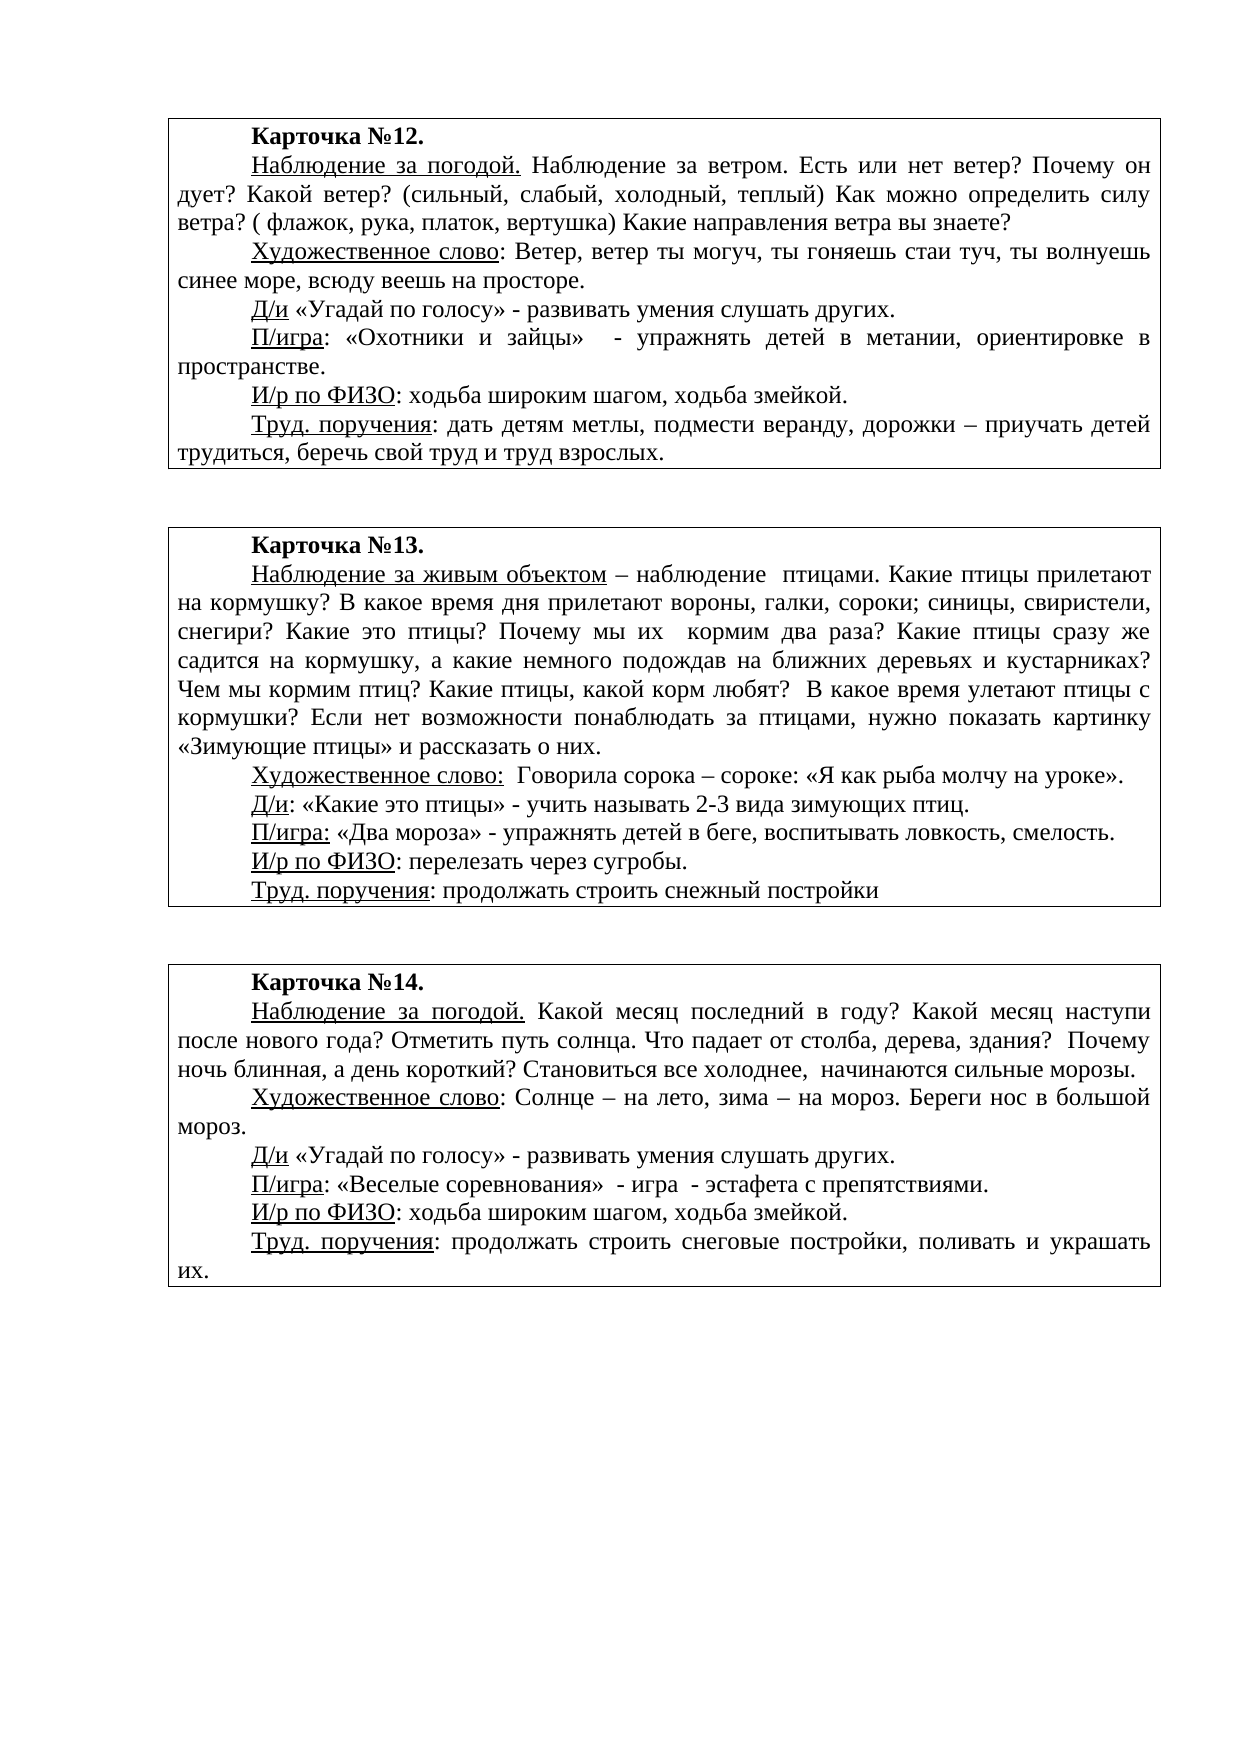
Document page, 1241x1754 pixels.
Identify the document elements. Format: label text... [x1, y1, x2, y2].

text Д/и: «Какие это птицы» - учить называть 2-3 вида зимующих птиц. [177, 789, 1152, 817]
text П/игра: «Два мороза» - упражнять детей в беге, воспитывать ловкость, смелость. [177, 817, 1152, 846]
text Д/и «Угадай по голосу» - развивать умения слушать других. [177, 294, 1152, 322]
text Наблюдение за живым объектом – наблюдение птицами. Какие птицы прилетают на кормушку? В какое время дня прилетают вороны, галки, сороки; синицы, свиристели, снегири? Какие это птицы? Почему мы их кормим два раза? Какие птицы сразу же садится на кормушку, а какие немного подождав на ближних деревьях и кустарниках? Чем мы кормим птиц? Какие птицы, какой корм любят? В какое время улетают птицы с кормушки? Если нет возможности понаблюдать за птицами, нужно показать картинку «Зимующие птицы» и рассказать о них. [177, 559, 1152, 760]
text И/р по ФИЗО: ходьба широким шагом, ходьба змейкой. [177, 380, 1152, 406]
text Художественное слово: Говорила сорока – сороке: «Я как рыба молчу на уроке». [177, 760, 1152, 789]
text Художественное слово: Солнце – на лето, зима – на мороз. Береги нос в большой мороз. [177, 1082, 1152, 1140]
text Художественное слово: Ветер, ветер ты могуч, ты гоняешь стаи туч, ты волнуешь синее море, всюду веешь на просторе. [177, 236, 1152, 294]
text И/р по ФИЗО: перелезать через сугробы. [177, 846, 1152, 872]
text Карточка №13. [169, 528, 1160, 559]
text И/р по ФИЗО: ходьба широким шагом, ходьба змейкой. [177, 1197, 1152, 1223]
text Труд. поручения: дать детям метлы, подмести веранду, дорожки – приучать детей трудиться, беречь свой труд и труд взрослых. [169, 406, 1160, 468]
text Д/и «Угадай по голосу» - развивать умения слушать других. [177, 1140, 1152, 1169]
text П/игра: «Охотники и зайцы» - упражнять детей в метании, ориентировке в пространстве. [177, 322, 1152, 380]
text Наблюдение за погодой. Какой месяц последний в году? Какой месяц наступи после нового года? Отметить путь солнца. Что падает от столба, дерева, здания? Почему ночь блинная, а день короткий? Становиться все холоднее, начинаются сильные морозы. [177, 996, 1152, 1082]
text Наблюдение за погодой. Наблюдение за ветром. Есть или нет ветер? Почему он дует? Какой ветер? (сильный, слабый, холодный, теплый) Как можно определить силу ветра? ( флажок, рука, платок, вертушка) Какие направления ветра вы знаете? [177, 150, 1152, 236]
text Труд. поручения: продолжать строить снежный постройки [169, 872, 1160, 906]
text Труд. поручения: продолжать строить снеговые постройки, поливать и украшать их. [169, 1223, 1160, 1286]
text П/игра: «Веселые соревнования» - игра - эстафета с препятствиями. [177, 1169, 1152, 1197]
text Карточка №12. [169, 119, 1160, 150]
text Карточка №14. [169, 965, 1160, 996]
